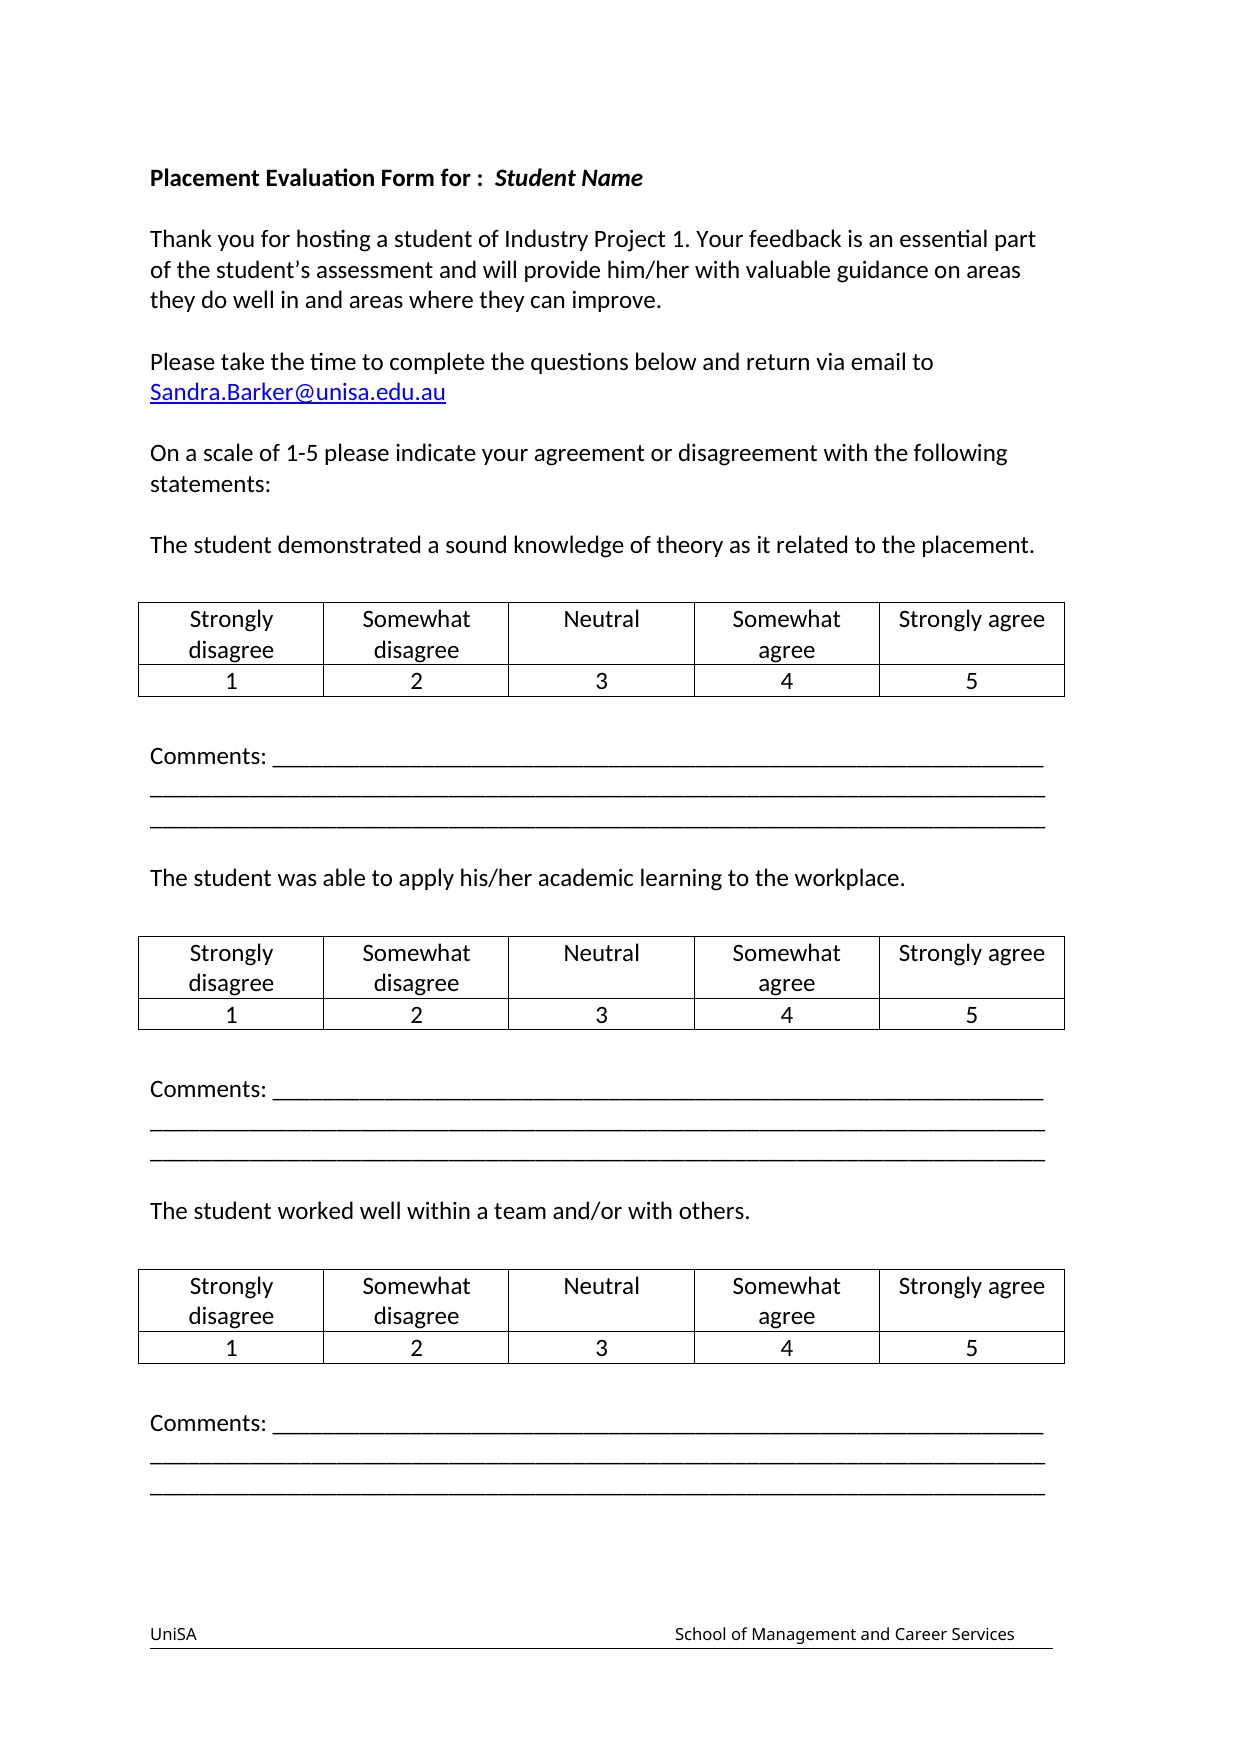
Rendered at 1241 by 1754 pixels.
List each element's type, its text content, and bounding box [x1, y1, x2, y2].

table_header Somewhat disagree [324, 603, 508, 664]
table_cell 4 [695, 665, 879, 696]
list Placement Evaluation Form for : Student Name [150, 162, 1053, 193]
table_cell 4 [695, 1332, 879, 1363]
table_header Somewhat agree [695, 937, 879, 998]
list ________________________________________________________________________ [150, 1468, 1053, 1498]
list Comments: ______________________________________________________________ [150, 1073, 1053, 1104]
list Thank you for hosting a student of Industry Project 1. Your feedback is an essential part of the student’s assessment and will provide him/her with valuable guidance on areas they do well in and areas where they can improve. [150, 223, 1053, 315]
list The student demonstrated a sound knowledge of theory as it related to the placement. [150, 529, 1053, 559]
table_cell 5 [880, 1332, 1064, 1363]
table_header Neutral [509, 937, 694, 998]
table_cell 1 [139, 665, 323, 696]
table_header Somewhat disagree [324, 1270, 508, 1331]
list ________________________________________________________________________ [150, 771, 1053, 801]
table_header Neutral [509, 603, 694, 664]
list ________________________________________________________________________ [150, 801, 1053, 832]
list Please take the time to complete the questions below and return via email to Sandra.Barker@unisa.edu.au [150, 346, 1053, 407]
table_header Strongly agree [880, 937, 1064, 998]
table_header Strongly disagree [139, 1270, 323, 1331]
list Comments: ______________________________________________________________ [150, 740, 1053, 771]
table_cell 1 [139, 999, 323, 1029]
table_header Strongly disagree [139, 603, 323, 664]
table_cell 3 [509, 1332, 694, 1363]
list ________________________________________________________________________ [150, 1437, 1053, 1468]
table_header Neutral [509, 1270, 694, 1331]
table_header Strongly disagree [139, 937, 323, 998]
table_header Strongly agree [880, 1270, 1064, 1331]
table_cell 3 [509, 665, 694, 696]
list The student was able to apply his/her academic learning to the workplace. [150, 862, 1053, 893]
table_cell 3 [509, 999, 694, 1029]
table_cell 2 [324, 999, 508, 1029]
table_header Somewhat agree [695, 1270, 879, 1331]
list On a scale of 1-5 please indicate your agreement or disagreement with the following statements: [150, 437, 1053, 498]
table_header Somewhat disagree [324, 937, 508, 998]
table_cell 5 [880, 665, 1064, 696]
table_cell 5 [880, 999, 1064, 1029]
table_cell 2 [324, 1332, 508, 1363]
list ________________________________________________________________________ [150, 1134, 1053, 1165]
list Comments: ______________________________________________________________ [150, 1407, 1053, 1437]
list ________________________________________________________________________ [150, 1104, 1053, 1134]
table_cell 1 [139, 1332, 323, 1363]
table_header Somewhat agree [695, 603, 879, 664]
table_header Strongly agree [880, 603, 1064, 664]
list The student worked well within a team and/or with others. [150, 1195, 1053, 1226]
table_cell 2 [324, 665, 508, 696]
table_cell 4 [695, 999, 879, 1029]
